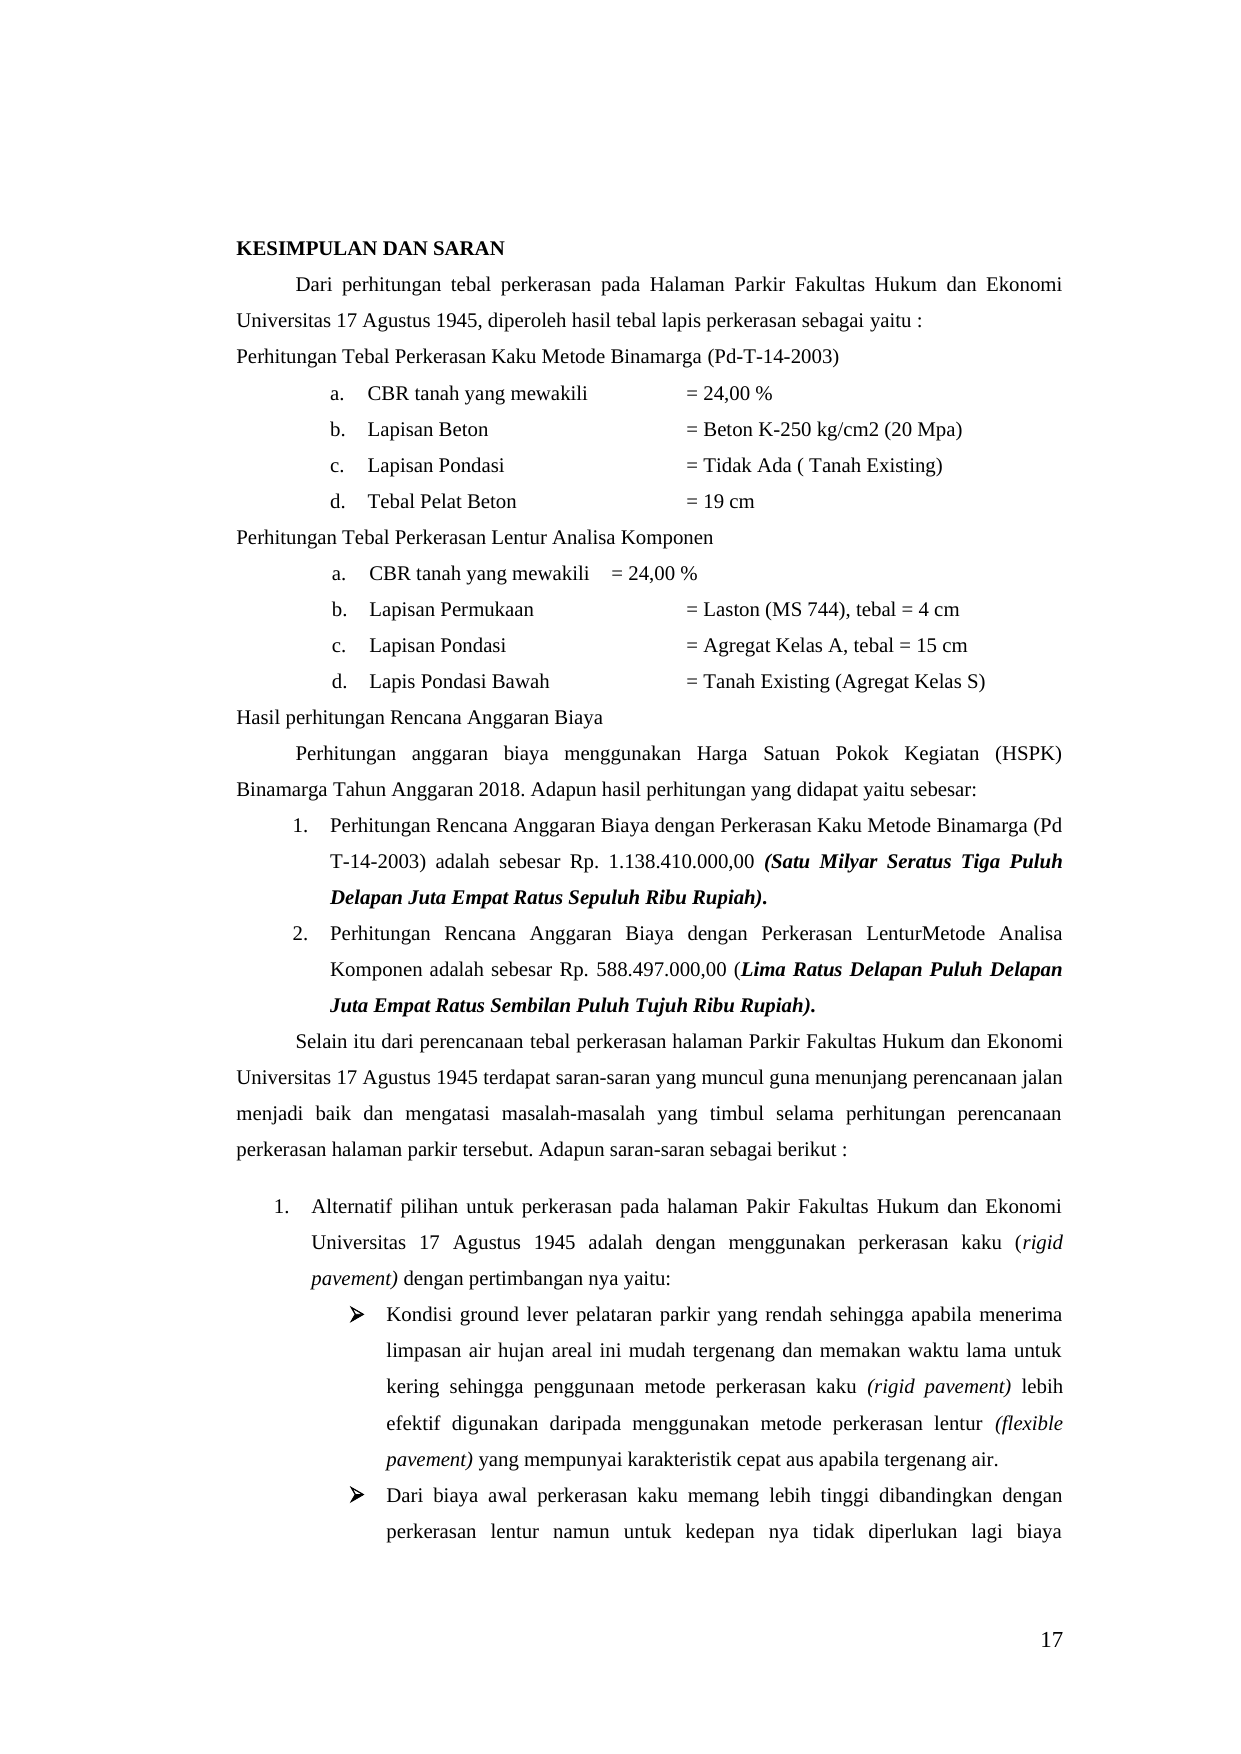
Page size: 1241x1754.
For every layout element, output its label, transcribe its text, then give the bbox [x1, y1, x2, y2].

text Dari perhitungan tebal perkerasan pada Halaman Parkir Fakultas Hukum dan Ekonomi Universitas 17 Agustus 1945, diperoleh hasil tebal lapis perkerasan sebagai yaitu : [236, 272, 1063, 332]
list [349, 1482, 1063, 1543]
list Kondisi ground lever pelataran parkir yang rendah sehingga apabila menerima limpasan air hujan areal ini mudah tergenang dan memakan waktu lama untuk kering sehingga penggunaan metode perkerasan kaku (rigid pavement) lebih efektif digunakan daripada menggunakan metode perkerasan lentur (flexible pavement) yang mempunyai karakteristik cepat aus apabila tergenang air. [349, 1302, 1063, 1471]
list CBR tanah yang mewakili = 24,00 % [330, 380, 1063, 404]
text KESIMPULAN DAN SARAN [236, 236, 1063, 260]
text Perhitungan Tebal Perkerasan Lentur Analisa Komponen [236, 524, 1063, 549]
list Perhitungan Rencana Anggaran Biaya dengan Perkerasan LenturMetode Analisa Komponen adalah sebesar Rp. 588.497.000,00 (Lima Ratus Delapan Puluh Delapan Juta Empat Ratus Sembilan Puluh Tujuh Ribu Rupiah). [292, 921, 1063, 1017]
list Perhitungan Rencana Anggaran Biaya dengan Perkerasan Kaku Metode Binamarga (Pd T-14-2003) adalah sebesar Rp. 1.138.410.000,00 (Satu Milyar Seratus Tiga Puluh Delapan Juta Empat Ratus Sepuluh Ribu Rupiah). [292, 813, 1063, 909]
list Lapisan Pondasi = Agregat Kelas A, tebal = 15 cm [332, 633, 1063, 657]
list Lapisan Beton = Beton K-250 kg/cm2 (20 Mpa) [330, 416, 1063, 441]
text Perhitungan Tebal Perkerasan Kaku Metode Binamarga (Pd-T-14-2003) [236, 344, 1063, 368]
list Lapisan Permukaan = Laston (MS 744), tebal = 4 cm [332, 597, 1063, 621]
text Hasil perhitungan Rencana Anggaran Biaya [236, 705, 1063, 729]
list CBR tanah yang mewakili = 24,00 % [332, 561, 1063, 585]
text Perhitungan anggaran biaya menggunakan Harga Satuan Pokok Kegiatan (HSPK) Binamarga Tahun Anggaran 2018. Adapun hasil perhitungan yang didapat yaitu sebesar: [236, 741, 1063, 801]
list Alternatif pilihan untuk perkerasan pada halaman Pakir Fakultas Hukum dan Ekonomi Universitas 17 Agustus 1945 adalah dengan menggunakan perkerasan kaku (rigid pavement) dengan pertimbangan nya yaitu: [274, 1194, 1063, 1290]
list Lapis Pondasi Bawah = Tanah Existing (Agregat Kelas S) [332, 669, 1063, 693]
list Lapisan Pondasi = Tidak Ada ( Tanah Existing) [330, 452, 1063, 477]
list Tebal Pelat Beton = 19 cm [330, 488, 1063, 513]
text Selain itu dari perencanaan tebal perkerasan halaman Parkir Fakultas Hukum dan Ekonomi Universitas 17 Agustus 1945 terdapat saran-saran yang muncul guna menunjang perencanaan jalan menjadi baik dan mengatasi masalah-masalah yang timbul selama perhitungan perencanaan perkerasan halaman parkir tersebut. Adapun saran-saran sebagai berikut : [236, 1029, 1063, 1161]
